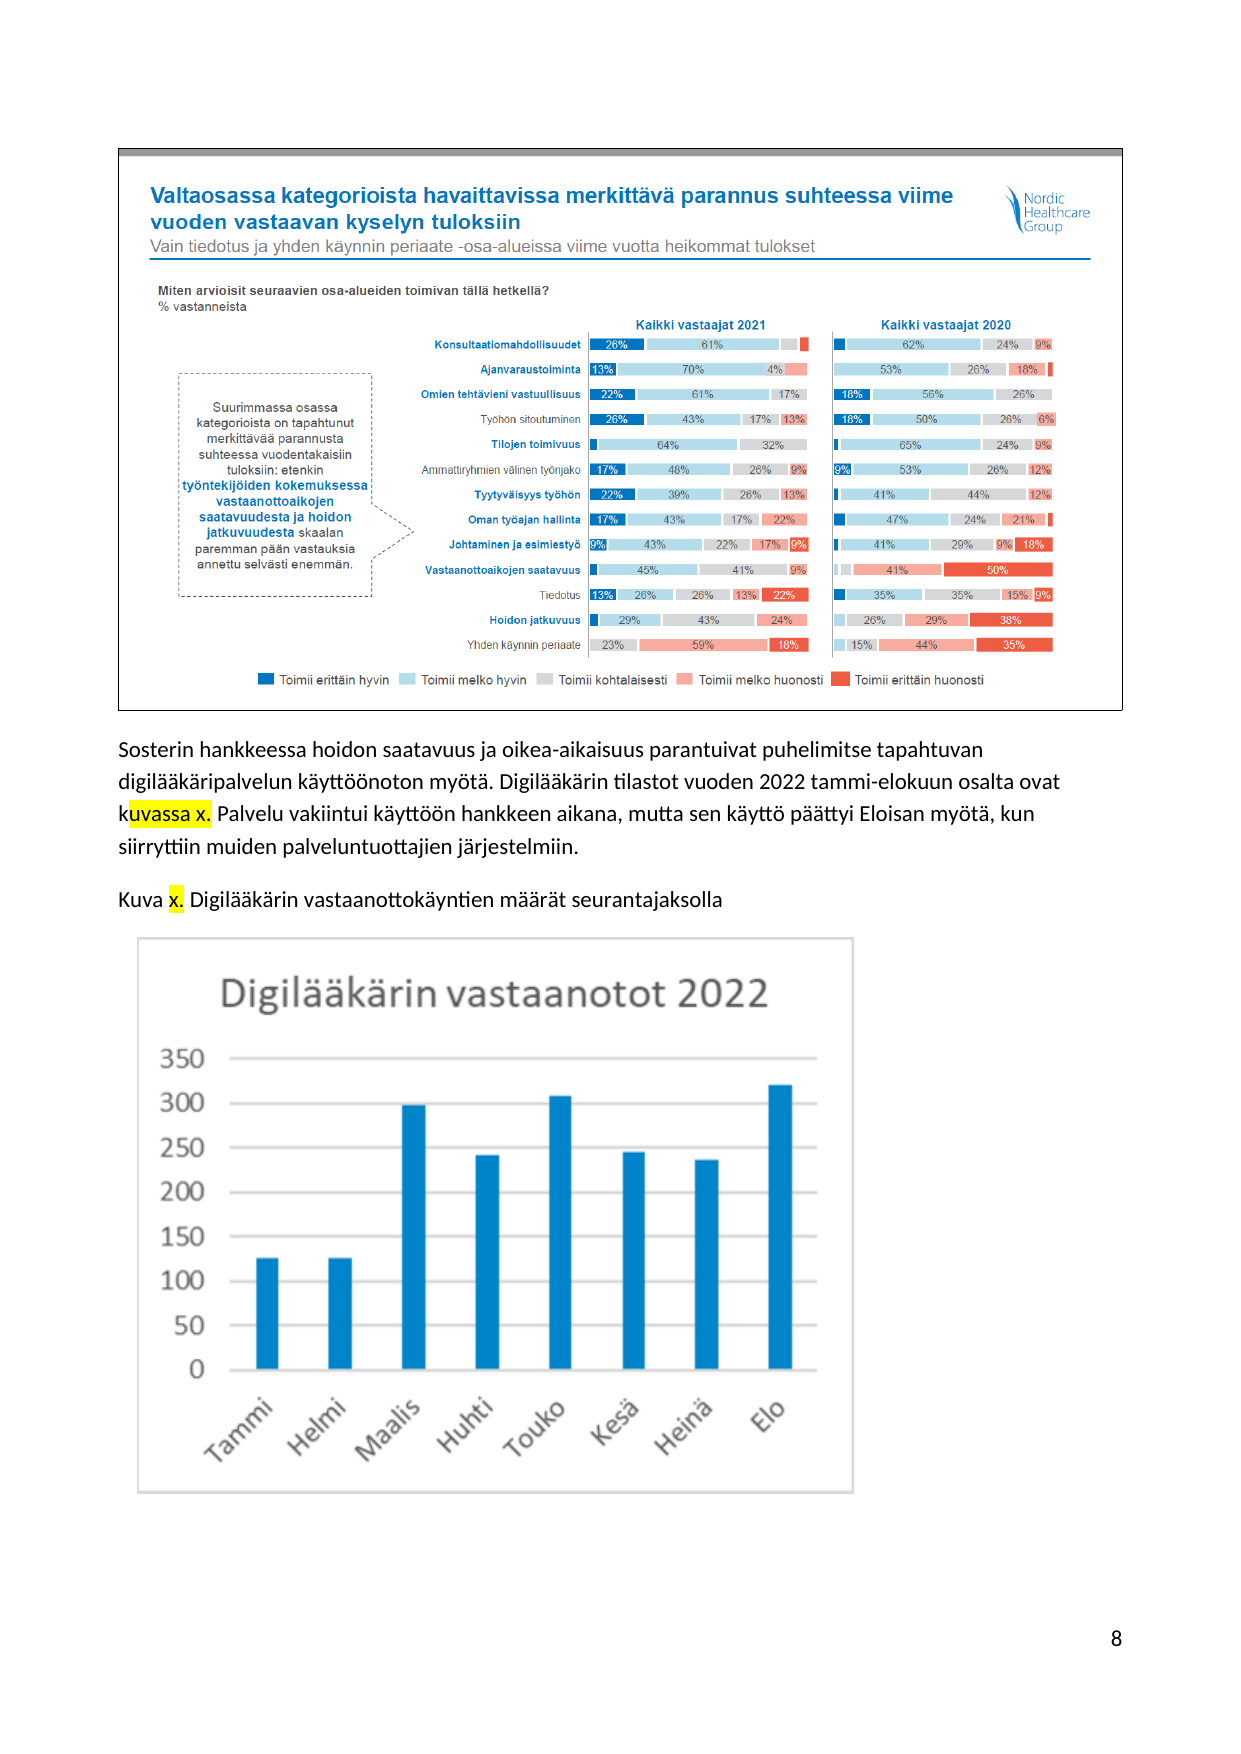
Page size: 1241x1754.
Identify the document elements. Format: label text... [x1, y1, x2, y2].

picture [119, 149, 1122, 710]
text Sosterin hankkeessa hoidon saatavuus ja oikea-aikaisuus parantuivat puhelimitse tapahtuvan digilääkäripalvelun käyttöönoton myötä. Digilääkärin tilastot vuoden 2022 tammi-elokuun osalta ovat kuvassa x. Palvelu vakiintui käyttöön hankkeen aikana, mutta sen käyttö päättyi Eloisan myötä, kun siirryttiin muiden palveluntuottajien järjestelmiin. [118, 735, 1122, 860]
text Kuva x. Digilääkärin vastaanottokäyntien määrät seurantajaksolla [184, 885, 1122, 913]
